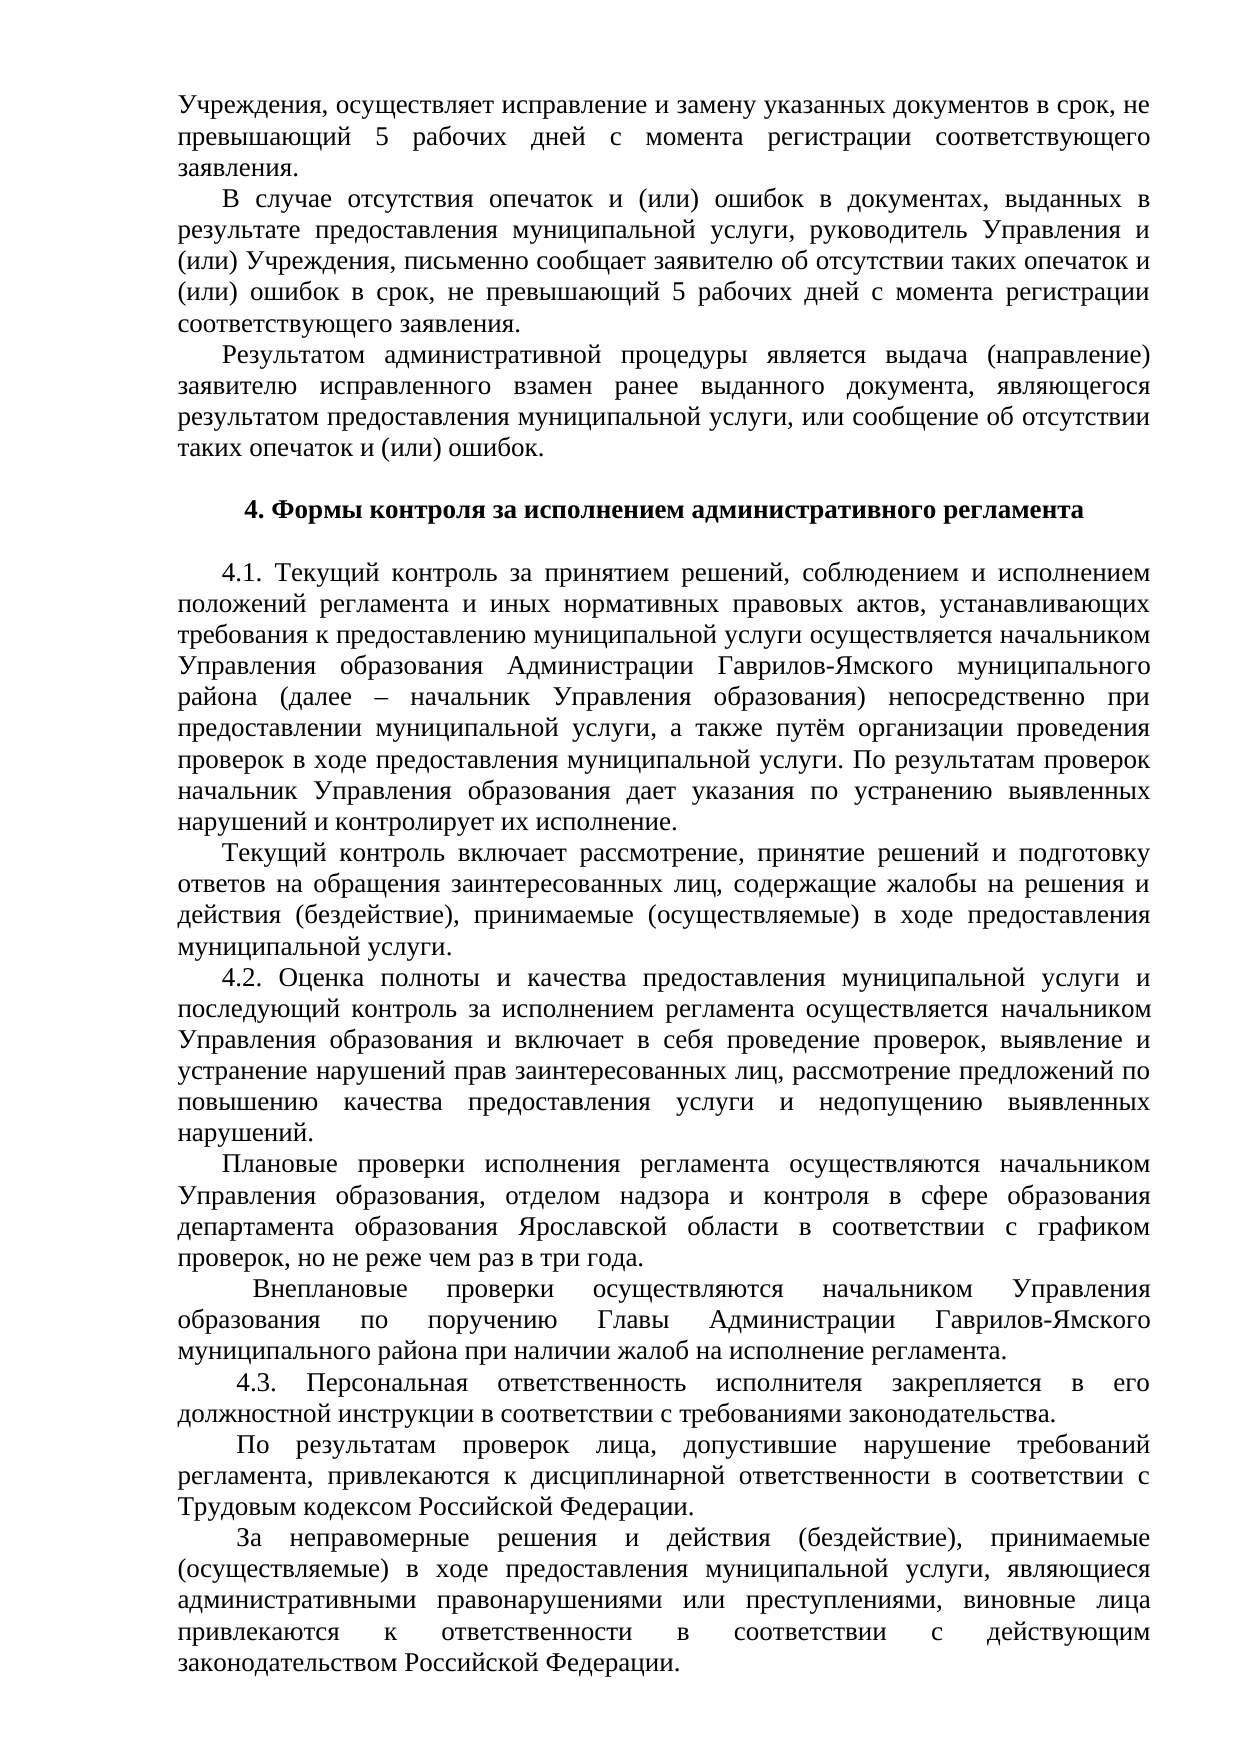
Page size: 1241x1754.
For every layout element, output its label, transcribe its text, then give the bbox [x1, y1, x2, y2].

text Результатом административной процедуры является выдача (направление) заявителю исправленного взамен ранее выданного документа, являющегося результатом предоставления муниципальной услуги, или сообщение об отсутствии таких опечаток и (или) ошибок. [177, 338, 1152, 462]
text По результатам проверок лица, допустившие нарушение требований регламента, привлекаются к дисциплинарной ответственности в соответствии с Трудовым кодексом Российской Федерации. [177, 1428, 1152, 1521]
text 4. Формы контроля за исполнением административного регламента [177, 493, 1152, 525]
text 4.3. Персональная ответственность исполнителя закрепляется в его должностной инструкции в соответствии с требованиями законодательства. [177, 1366, 1152, 1428]
text В случае отсутствия опечаток и (или) ошибок в документах, выданных в результате предоставления муниципальной услуги, руководитель Управления и (или) Учреждения, письменно сообщает заявителю об отсутствии таких опечаток и (или) ошибок в срок, не превышающий 5 рабочих дней с момента регистрации соответствующего заявления. [177, 182, 1152, 338]
text Внеплановые проверки осуществляются начальником Управления образования по поручению Главы Администрации Гаврилов-Ямского муниципального района при наличии жалоб на исполнение регламента. [177, 1272, 1152, 1366]
text 4.2. Оценка полноты и качества предоставления муниципальной услуги и последующий контроль за исполнением регламента осуществляется начальником Управления образования и включает в себя проведение проверок, выявление и устранение нарушений прав заинтересованных лиц, рассмотрение предложений по повышению качества предоставления услуги и недопущению выявленных нарушений. [177, 961, 1152, 1148]
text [177, 89, 1152, 182]
text Плановые проверки исполнения регламента осуществляются начальником Управления образования, отделом надзора и контроля в сфере образования департамента образования Ярославской области в соответствии с графиком проверок, но не реже чем раз в три года. [177, 1148, 1152, 1272]
text 4.1. Текущий контроль за принятием решений, соблюдением и исполнением положений регламента и иных нормативных правовых актов, устанавливающих требования к предоставлению муниципальной услуги осуществляется начальником Управления образования Администрации Гаврилов-Ямского муниципального района (далее – начальник Управления образования) непосредственно при предоставлении муниципальной услуги, а также путём организации проведения проверок в ходе предоставления муниципальной услуги. По результатам проверок начальник Управления образования дает указания по устранению выявленных нарушений и контролирует их исполнение. [177, 556, 1152, 836]
text Текущий контроль включает рассмотрение, принятие решений и подготовку ответов на обращения заинтересованных лиц, содержащие жалобы на решения и действия (бездействие), принимаемые (осуществляемые) в ходе предоставления муниципальной услуги. [177, 836, 1152, 961]
text За неправомерные решения и действия (бездействие), принимаемые (осуществляемые) в ходе предоставления муниципальной услуги, являющиеся административными правонарушениями или преступлениями, виновные лица привлекаются к ответственности в соответствии с действующим законодательством Российской Федерации. [177, 1521, 1152, 1677]
